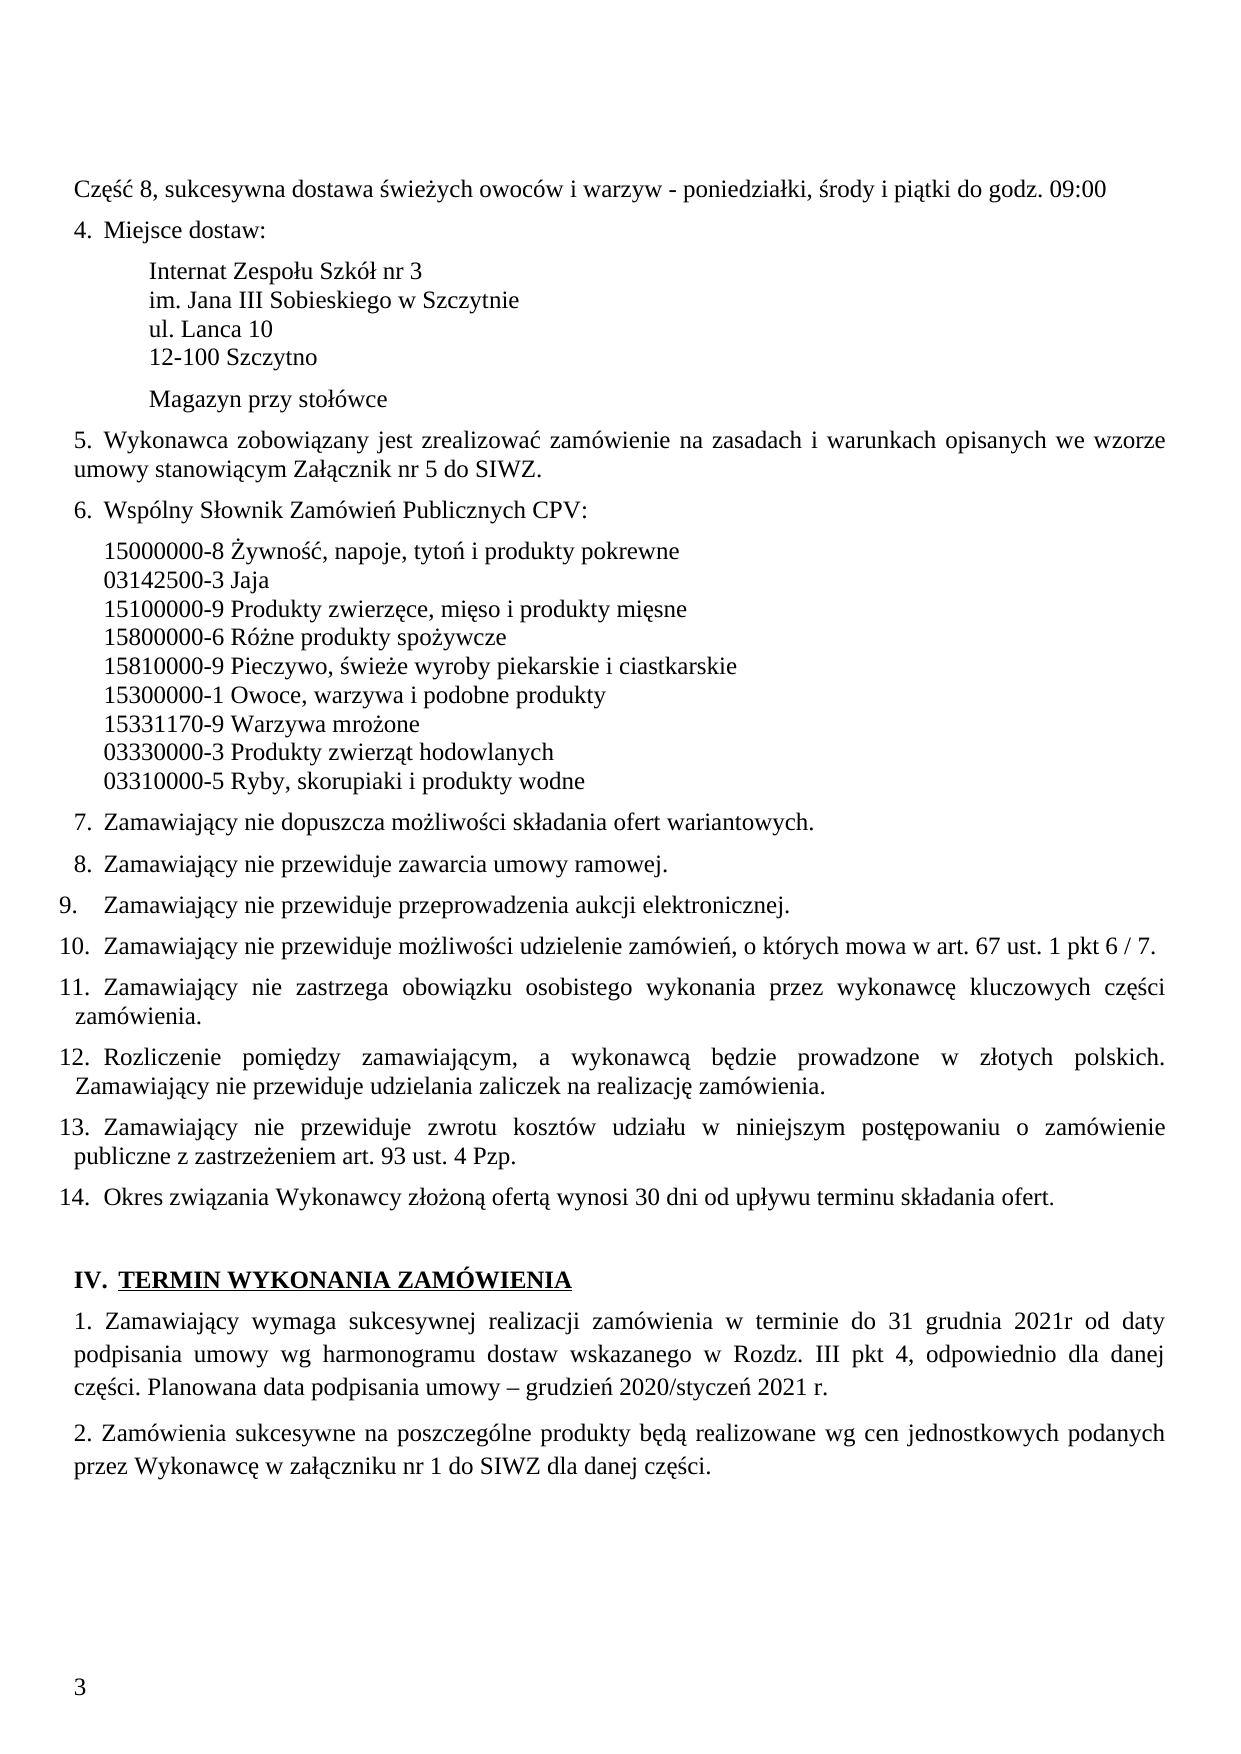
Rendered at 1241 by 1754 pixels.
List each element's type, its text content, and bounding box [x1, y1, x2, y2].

list Wspólny Słownik Zamówień Publicznych CPV: [74, 495, 1166, 524]
list 03330000-3 Produkty zwierząt hodowlanych [103, 737, 1166, 766]
list Magazyn przy stołówce [149, 384, 1166, 412]
text 1. Zamawiający wymaga sukcesywnej realizacji zamówienia w terminie do 31 grudnia 2021r od daty podpisania umowy wg harmonogramu dostaw wskazanego w Rozdz. III pkt 4, odpowiednio dla danej części. Planowana data podpisania umowy – grudzień 2020/styczeń 2021 r. [74, 1306, 1166, 1401]
list Zamawiający nie dopuszcza możliwości składania ofert wariantowych. [74, 807, 1166, 836]
list Okres związania Wykonawcy złożoną ofertą wynosi 30 dni od upływu terminu składania ofert. [59, 1182, 1166, 1211]
list 15100000-9 Produkty zwierzęce, mięso i produkty mięsne [103, 594, 1166, 622]
list Zamawiający nie zastrzega obowiązku osobistego wykonania przez wykonawcę kluczowych części zamówienia. [59, 972, 1166, 1030]
list Wykonawca zobowiązany jest zrealizować zamówienie na zasadach i warunkach opisanych we wzorze umowy stanowiącym Załącznik nr 5 do SIWZ. [74, 425, 1166, 482]
list Internat Zespołu Szkół nr 3 [149, 256, 1166, 285]
list 15810000-9 Pieczywo, świeże wyroby piekarskie i ciastkarskie [103, 651, 1166, 680]
list TERMIN WYKONANIA ZAMÓWIENIA [74, 1265, 1166, 1294]
list im. Jana III Sobieskiego w Szczytnie [149, 285, 1166, 314]
list 15300000-1 Owoce, warzywa i podobne produkty [103, 680, 1166, 709]
list Zamawiający nie przewiduje zwrotu kosztów udziału w niniejszym postępowaniu o zamówienie publiczne z zastrzeżeniem art. 93 ust. 4 Pzp. [59, 1112, 1166, 1170]
list ul. Lanca 10 [149, 314, 1166, 342]
list 12-100 Szczytno [149, 342, 1166, 371]
list Miejsce dostaw: [74, 215, 1166, 244]
list 03310000-5 Ryby, skorupiaki i produkty wodne [103, 766, 1166, 795]
list Zamawiający nie przewiduje przeprowadzenia aukcji elektronicznej. [59, 890, 1166, 919]
list Rozliczenie pomiędzy zamawiającym, a wykonawcą będzie prowadzone w złotych polskich. Zamawiający nie przewiduje udzielania zaliczek na realizację zamówienia. [59, 1042, 1166, 1100]
list 15800000-6 Różne produkty spożywcze [103, 622, 1166, 651]
text 2. Zamówienia sukcesywne na poszczególne produkty będą realizowane wg cen jednostkowych podanych przez Wykonawcę w załączniku nr 1 do SIWZ dla danej części. [74, 1418, 1166, 1479]
list 03142500-3 Jaja [103, 565, 1166, 594]
list Zamawiający nie przewiduje zawarcia umowy ramowej. [74, 849, 1166, 877]
list 15000000-8 Żywność, napoje, tytoń i produkty pokrewne [103, 536, 1166, 565]
list Zamawiający nie przewiduje możliwości udzielenie zamówień, o których mowa w art. 67 ust. 1 pkt 6 / 7. [59, 931, 1166, 960]
list 15331170-9 Warzywa mrożone [103, 709, 1166, 737]
text Część 8, sukcesywna dostawa świeżych owoców i warzyw - poniedziałki, środy i piątki do godz. 09:00 [74, 174, 1166, 202]
